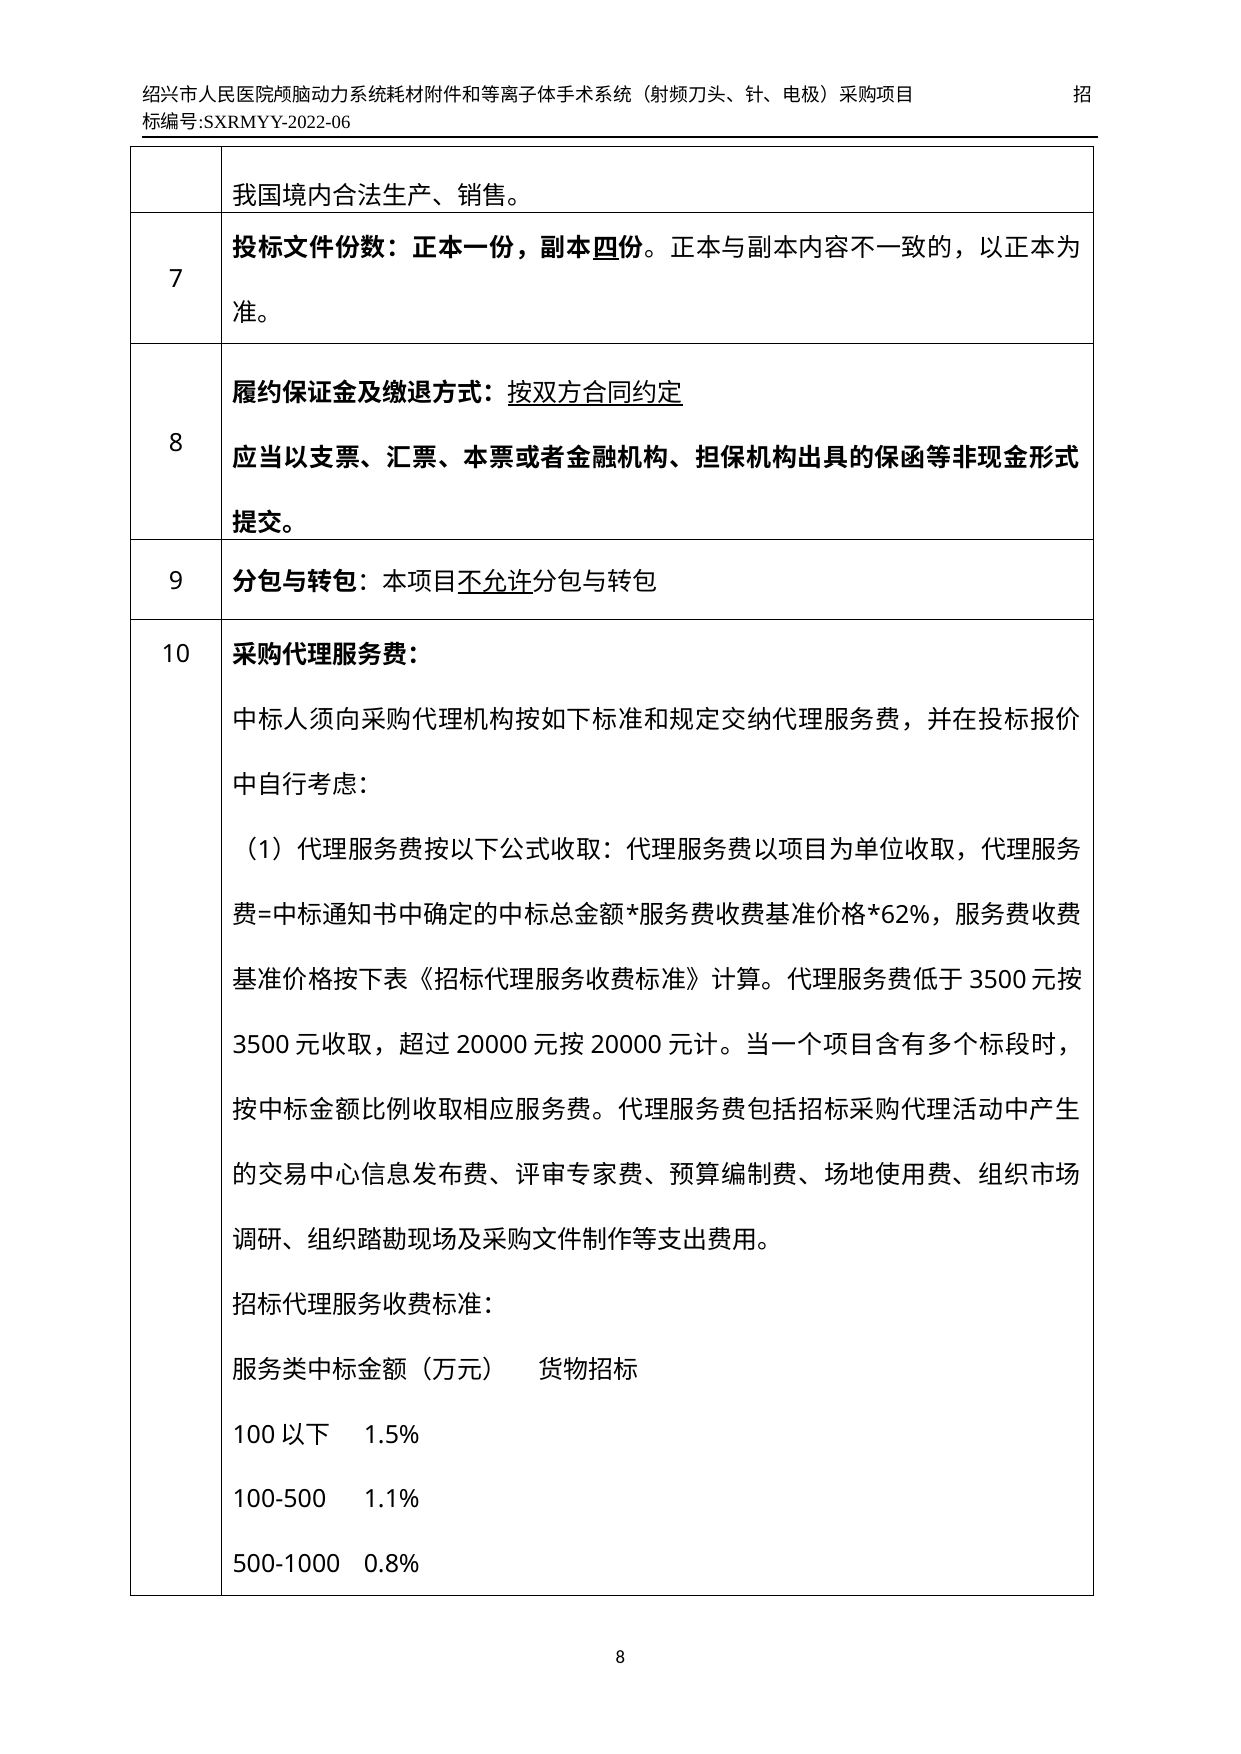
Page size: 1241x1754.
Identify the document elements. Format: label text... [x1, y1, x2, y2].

table_cell 7 [131, 213, 221, 343]
table_cell 履约保证金及缴退方式：按双方合同约定 应当以支票、汇票、本票或者金融机构、担保机构出具的保函等非现金形式提交。 [222, 344, 1093, 539]
table_cell 6 [131, 147, 221, 212]
table_cell 10 [131, 620, 221, 1595]
table_cell 分包与转包：本项目不允许分包与转包 [222, 540, 1093, 619]
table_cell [222, 147, 1093, 212]
table_cell 9 [131, 540, 221, 619]
table_cell 投标文件份数：正本一份，副本四份。正本与副本内容不一致的，以正本为准。 [222, 213, 1093, 343]
table_cell 8 [131, 344, 221, 539]
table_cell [222, 620, 1093, 1595]
